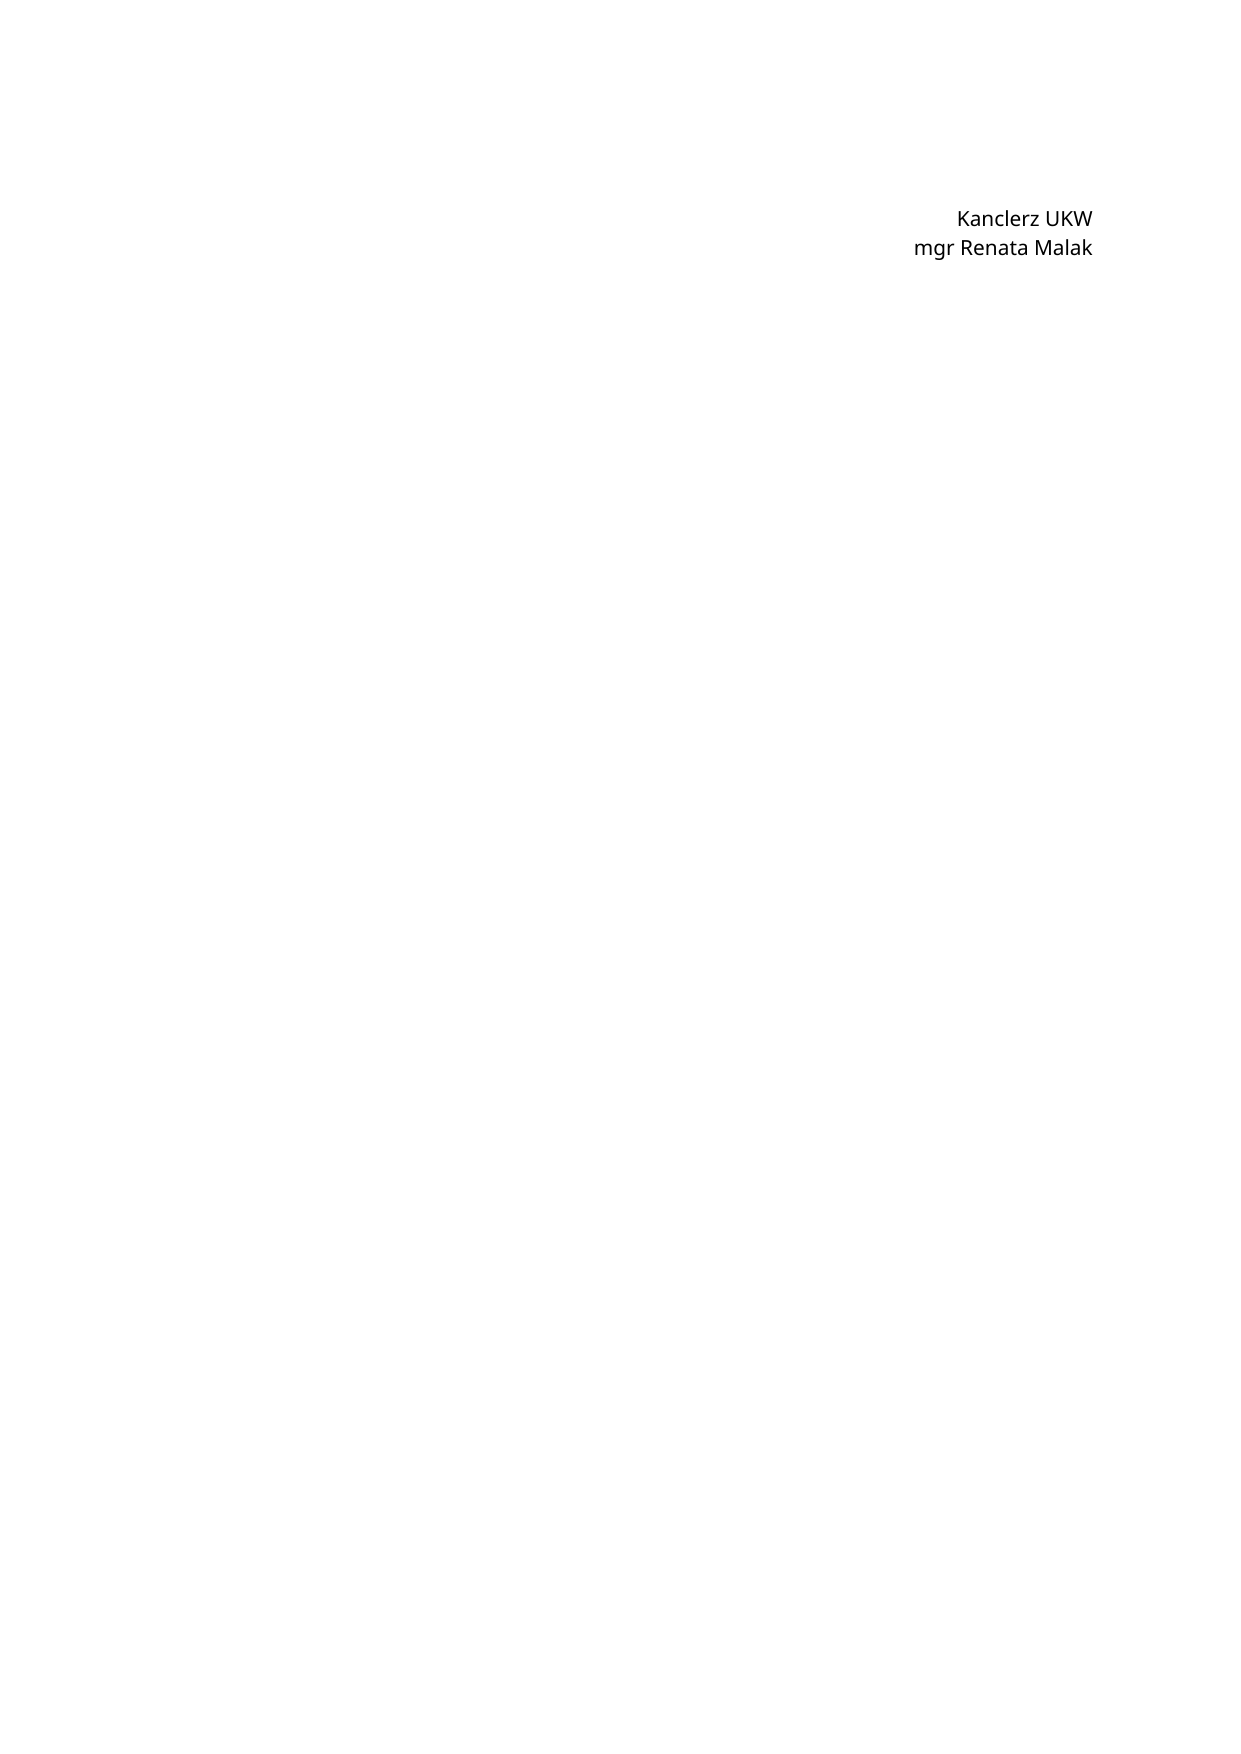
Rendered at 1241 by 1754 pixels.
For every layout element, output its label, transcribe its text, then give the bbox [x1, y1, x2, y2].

text mgr Renata Malak [148, 233, 1092, 261]
text Kanclerz UKW [148, 204, 1092, 233]
